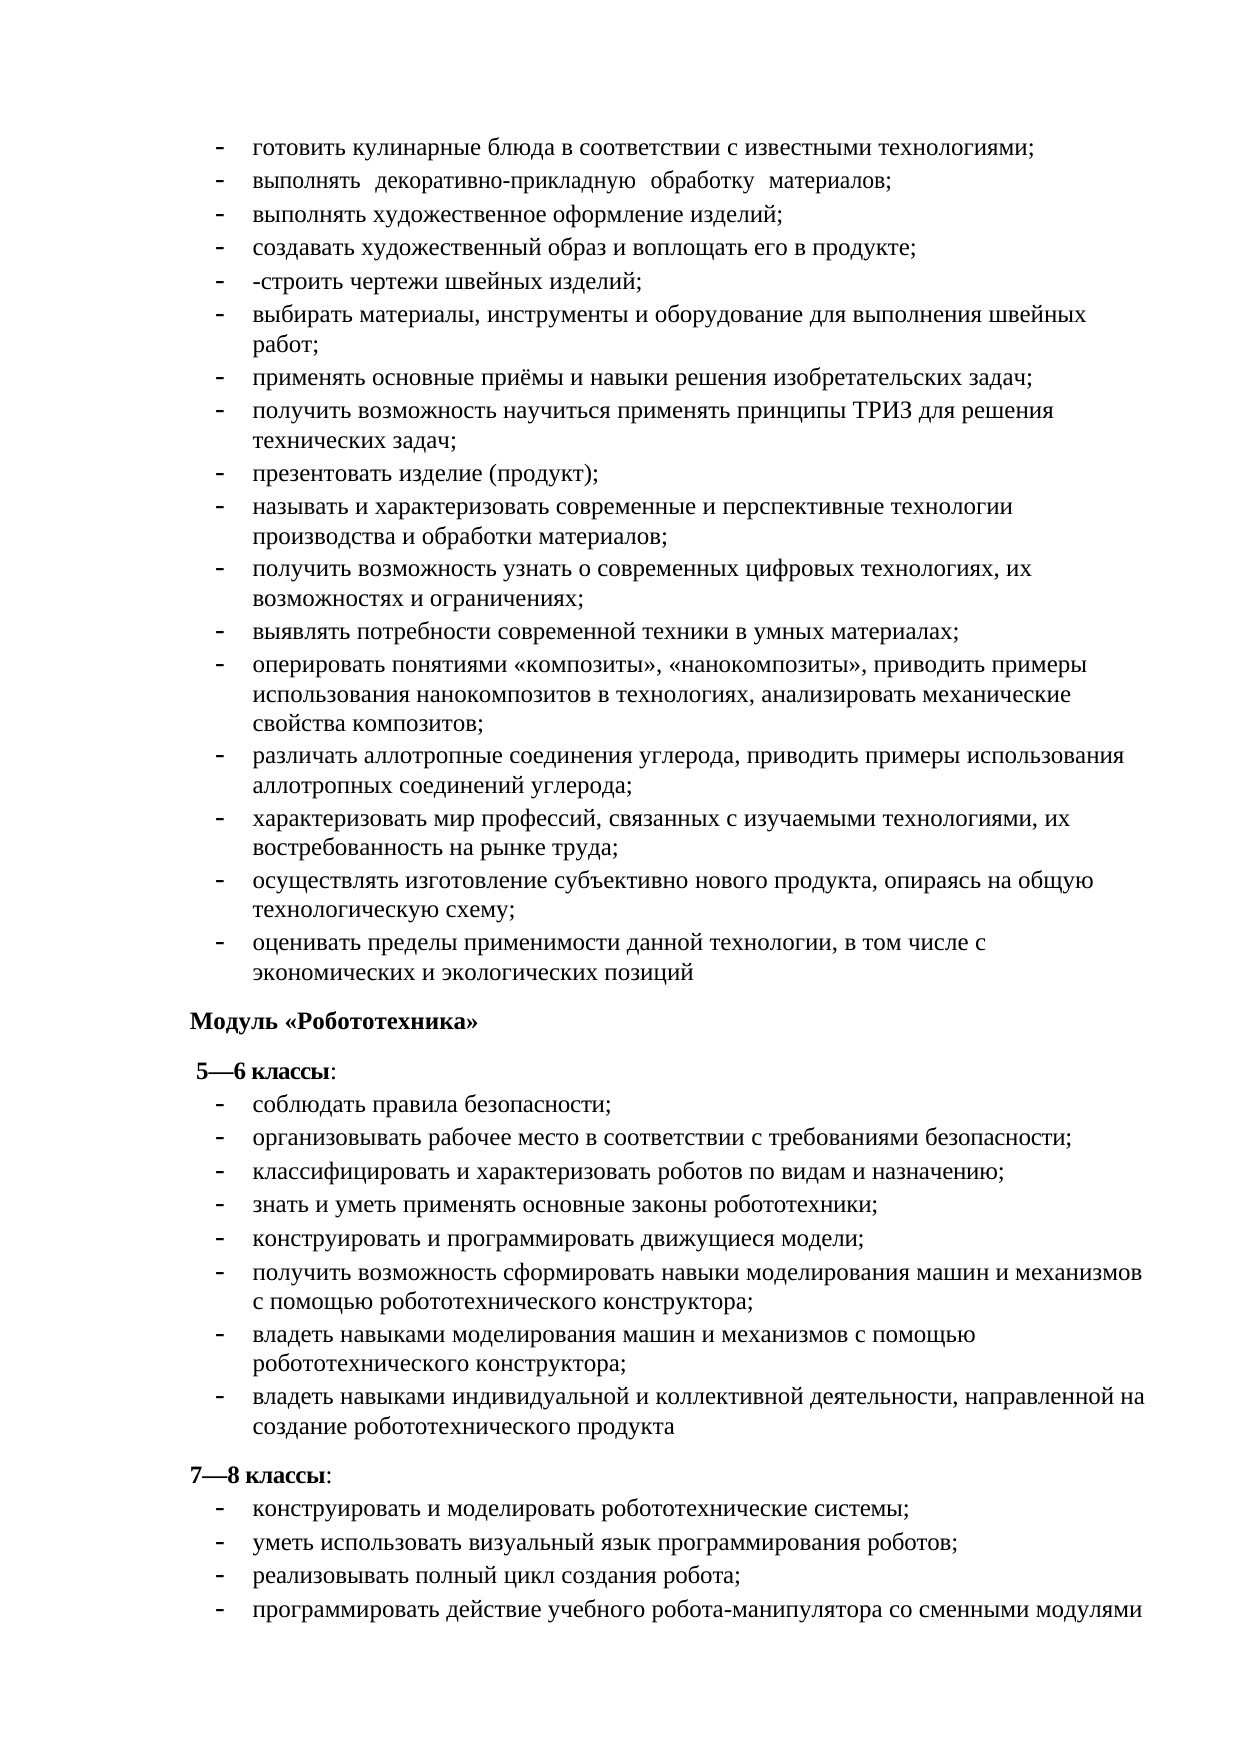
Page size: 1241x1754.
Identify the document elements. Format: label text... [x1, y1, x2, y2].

list владеть навыками моделирования машин и механизмов с помощью робототехнического конструктора; [215, 1315, 1152, 1377]
list оперировать понятиями «композиты», «нанокомпозиты», приводить примеры использования нанокомпозитов в технологиях, анализировать механические свойства композитов; [215, 645, 1152, 736]
text 7—8 классы: [189, 1460, 1152, 1489]
list соблюдать правила безопасности; [215, 1085, 1152, 1118]
list презентовать изделие (продукт); [215, 454, 1152, 487]
list оценивать пределы применимости данной технологии, в том числе с экономических и экологических позиций [215, 923, 1152, 986]
list осуществлять изготовление субъективно нового продукта, опираясь на общую технологическую схему; [215, 861, 1152, 923]
list организовывать рабочее место в соответствии с требованиями безопасности; [215, 1118, 1152, 1152]
text 5—6 классы: [189, 1056, 1152, 1085]
text Модуль «Робототехника» [189, 1006, 1152, 1035]
list получить возможность научиться применять принципы ТРИЗ для решения технических задач; [215, 391, 1152, 454]
list выбирать материалы, инструменты и оборудование для выполнения швейных работ; [215, 296, 1152, 358]
list создавать художественный образ и воплощать его в продукте; [215, 228, 1152, 262]
list конструировать и программировать движущиеся модели; [215, 1219, 1152, 1253]
list характеризовать мир профессий, связанных с изучаемыми технологиями, их востребованность на рынке труда; [215, 799, 1152, 861]
list уметь использовать визуальный язык программирования роботов; [215, 1523, 1152, 1556]
list готовить кулинарные блюда в соответствии с известными технологиями; [215, 128, 1152, 161]
list называть и характеризовать современные и перспективные технологии производства и обработки материалов; [215, 487, 1152, 549]
list применять основные приёмы и навыки решения изобретательских задач; [215, 358, 1152, 391]
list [215, 1590, 1152, 1623]
list реализовывать полный цикл создания робота; [215, 1556, 1152, 1590]
list конструировать и моделировать робототехнические системы; [215, 1489, 1152, 1523]
list знать и уметь применять основные законы робототехники; [215, 1186, 1152, 1219]
list -строить чертежи швейных изделий; [215, 262, 1152, 296]
list получить возможность узнать о современных цифровых технологиях, их возможностях и ограничениях; [215, 549, 1152, 612]
list различать аллотропные соединения углерода, приводить примеры использования аллотропных соединений углерода; [215, 736, 1152, 799]
list выполнять декоративно-прикладную обработку материалов; [215, 161, 1152, 195]
list классифицировать и характеризовать роботов по видам и назначению; [215, 1152, 1152, 1186]
list выявлять потребности современной техники в умных материалах; [215, 612, 1152, 645]
list получить возможность сформировать навыки моделирования машин и механизмов с помощью робототехнического конструктора; [215, 1253, 1152, 1315]
list выполнять художественное оформление изделий; [215, 195, 1152, 228]
list владеть навыками индивидуальной и коллективной деятельности, направленной на создание робототехнического продукта [215, 1377, 1152, 1439]
